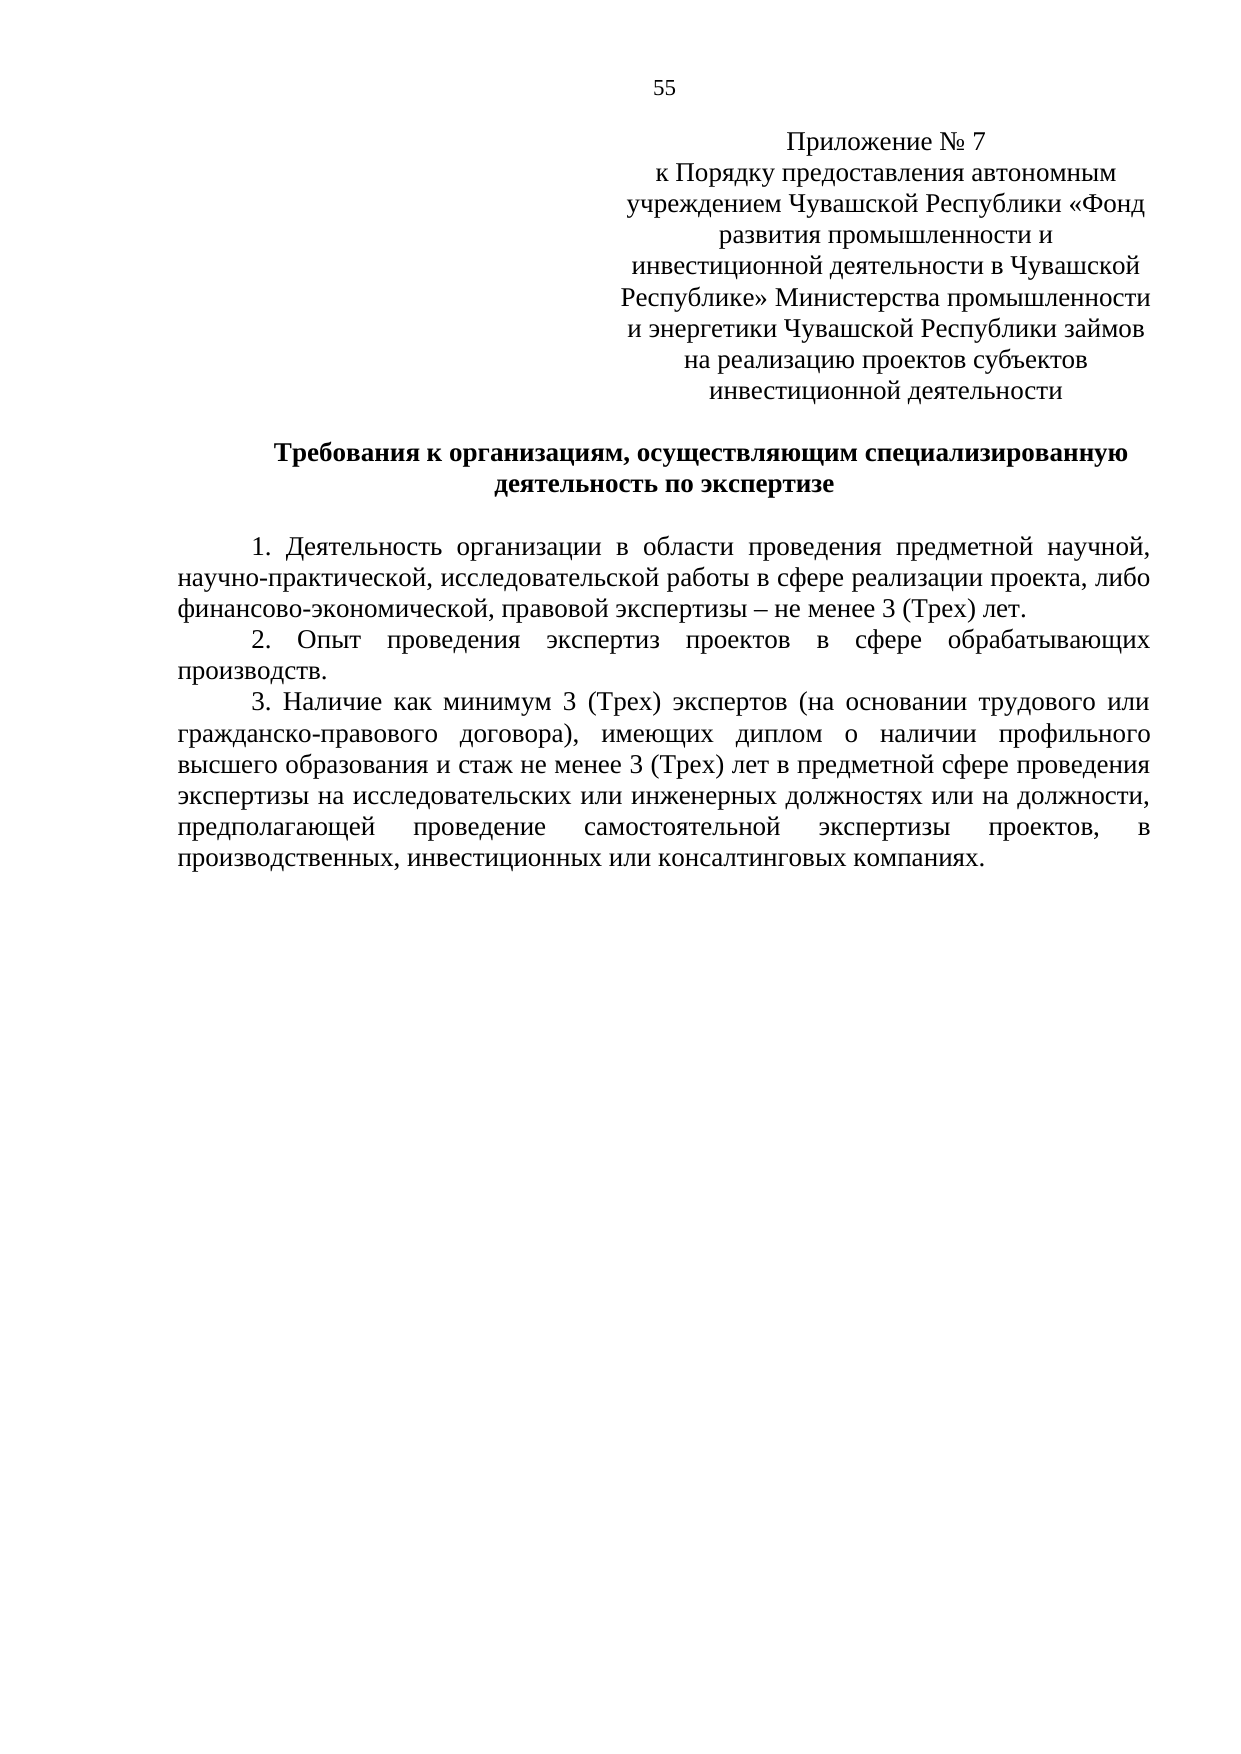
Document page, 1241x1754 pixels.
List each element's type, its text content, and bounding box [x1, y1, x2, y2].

text к Порядку предоставления автономным учреждением Чувашской Республики «Фонд развития промышленности и инвестиционной деятельности в Чувашской Республике» Министерства промышленности и энергетики Чувашской Республики займов на реализацию проектов субъектов инвестиционной деятельности [620, 156, 1152, 405]
text Приложение № 7 [620, 125, 1152, 156]
text Требования к организациям, осуществляющим специализированную деятельность по экспертизе [177, 436, 1152, 499]
text 2. Опыт проведения экспертиз проектов в сфере обрабатывающих производств. [177, 623, 1152, 686]
text 1. Деятельность организации в области проведения предметной научной, научно-практической, исследовательской работы в сфере реализации проекта, либо финансово-экономической, правовой экспертизы – не менее 3 (Трех) лет. [177, 530, 1152, 623]
text 3. Наличие как минимум 3 (Трех) экспертов (на основании трудового или гражданско-правового договора), имеющих диплом о наличии профильного высшего образования и стаж не менее 3 (Трех) лет в предметной сфере проведения экспертизы на исследовательских или инженерных должностях или на должности, предполагающей проведение самостоятельной экспертизы проектов, в производственных, инвестиционных или консалтинговых компаниях. [177, 686, 1152, 872]
